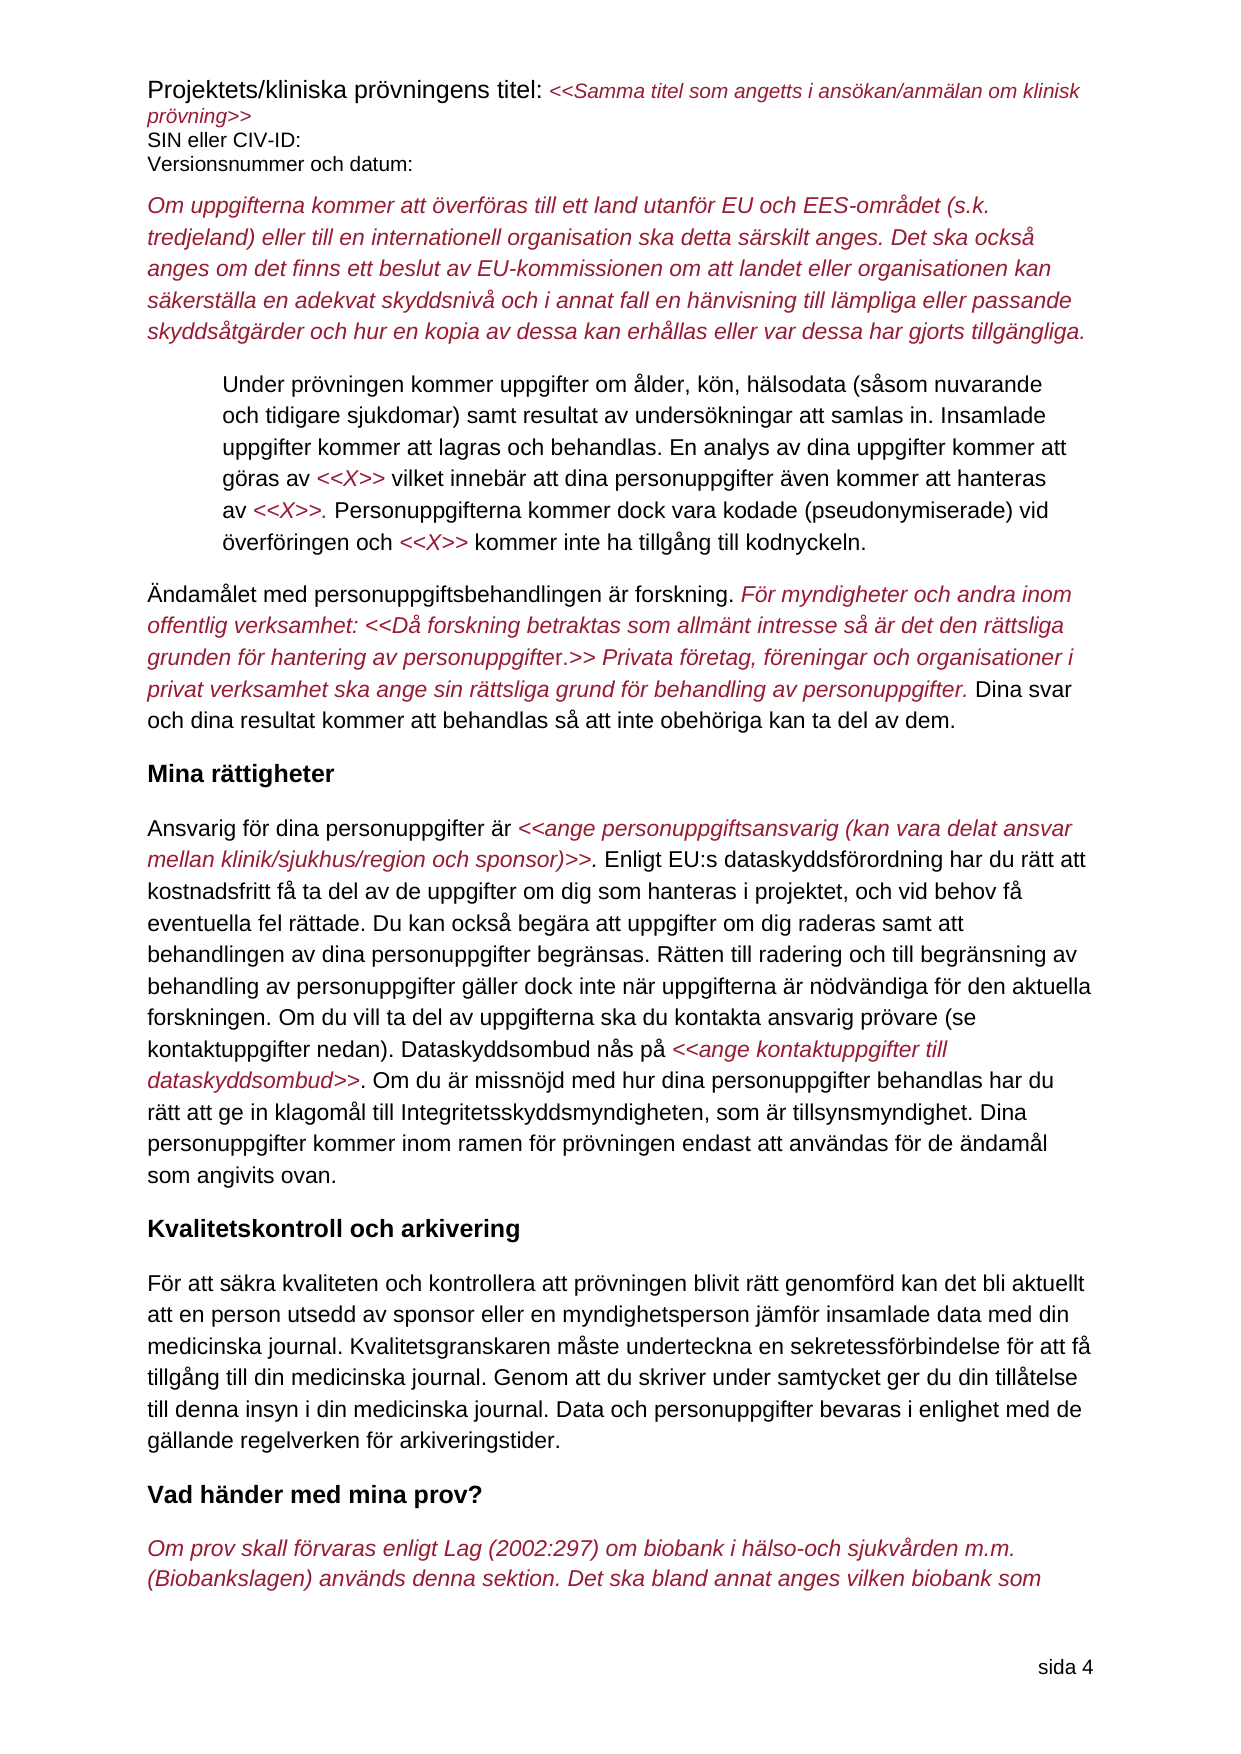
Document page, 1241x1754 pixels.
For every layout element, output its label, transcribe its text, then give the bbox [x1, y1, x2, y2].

text Ansvarig för dina personuppgifter är <<ange personuppgiftsansvarig (kan vara delat ansvar mellan klinik/sjukhus/region och sponsor)>>. Enligt EU:s dataskyddsförordning har du rätt att kostnadsfritt få ta del av de uppgifter om dig som hanteras i projektet, och vid behov få eventuella fel rättade. Du kan också begära att uppgifter om dig raderas samt att behandlingen av dina personuppgifter begränsas. Rätten till radering och till begränsning av behandling av personuppgifter gäller dock inte när uppgifterna är nödvändiga för den aktuella forskningen. Om du vill ta del av uppgifterna ska du kontakta ansvarig prövare (se kontaktuppgifter nedan). Dataskyddsombud nås på <<ange kontaktuppgifter till dataskyddsombud>>. Om du är missnöjd med hur dina personuppgifter behandlas har du rätt att ge in klagomål till Integritetsskyddsmyndigheten, som är tillsynsmyndighet. Dina personuppgifter kommer inom ramen för prövningen endast att användas för de ändamål som angivits ovan. [147, 815, 1093, 1188]
subtitle Vad händer med mina prov? [147, 1480, 1093, 1509]
subtitle Mina rättigheter [147, 759, 1093, 788]
text För att säkra kvaliteten och kontrollera att prövningen blivit rätt genomförd kan det bli aktuellt att en person utsedd av sponsor eller en myndighetsperson jämför insamlade data med din medicinska journal. Kvalitetsgranskaren måste underteckna en sekretessförbindelse för att få tillgång till din medicinska journal. Genom att du skriver under samtycket ger du din tillåtelse till denna insyn i din medicinska journal. Data och personuppgifter bevaras i enlighet med de gällande regelverken för arkiveringstider. [147, 1270, 1093, 1454]
text Om uppgifterna kommer att överföras till ett land utanför EU och EES-området (s.k. tredjeland) eller till en internationell organisation ska detta särskilt anges. Det ska också anges om det finns ett beslut av EU-kommissionen om att landet eller organisationen kan säkerställa en adekvat skyddsnivå och i annat fall en hänvisning till lämpliga eller passande skyddsåtgärder och hur en kopia av dessa kan erhållas eller var dessa har gjorts tillgängliga. [147, 192, 1093, 344]
text Under prövningen kommer uppgifter om ålder, kön, hälsodata (såsom nuvarande och tidigare sjukdomar) samt resultat av undersökningar att samlas in. Insamlade uppgifter kommer att lagras och behandlas. En analys av dina uppgifter kommer att göras av <<X>> vilket innebär att dina personuppgifter även kommer att hanteras av <<X>>. Personuppgifterna kommer dock vara kodade (pseudonymiserade) vid överföringen och <<X>> kommer inte ha tillgång till kodnyckeln. [222, 371, 1075, 555]
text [147, 1535, 1093, 1592]
subtitle Kvalitetskontroll och arkivering [147, 1214, 1093, 1243]
text Ändamålet med personuppgiftsbehandlingen är forskning. För myndigheter och andra inom offentlig verksamhet: <<Då forskning betraktas som allmänt intresse så är det den rättsliga grunden för hantering av personuppgifter.>> Privata företag, föreningar och organisationer i privat verksamhet ska ange sin rättsliga grund för behandling av personuppgifter. Dina svar och dina resultat kommer att behandlas så att inte obehöriga kan ta del av dem. [147, 581, 1093, 733]
